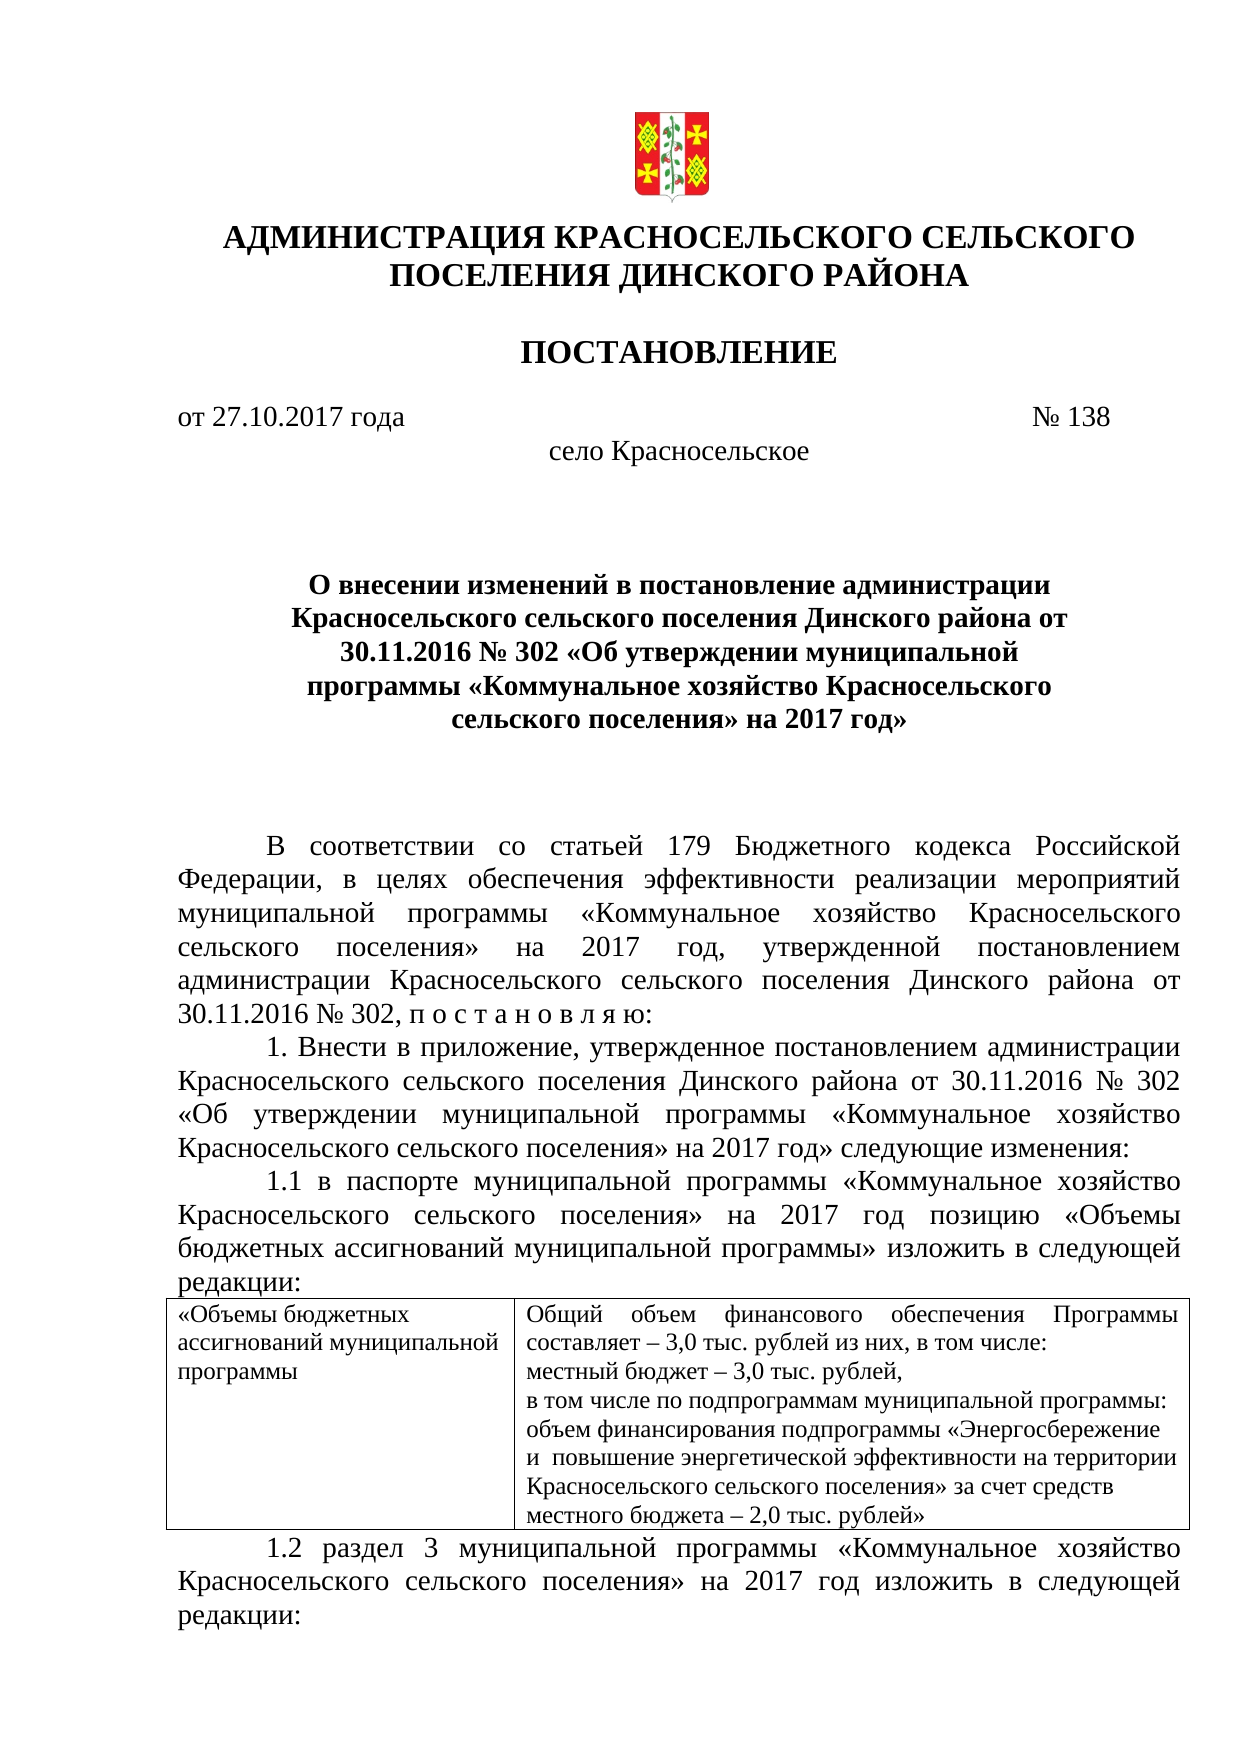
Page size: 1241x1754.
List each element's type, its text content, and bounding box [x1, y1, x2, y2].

text В соответствии со статьей 179 Бюджетного кодекса Российской Федерации, в целях обеспечения эффективности реализации мероприятий муниципальной программы «Коммунальное хозяйство Красносельского сельского поселения» на 2017 год, утвержденной постановлением администрации Красносельского сельского поселения Динского района от 30.11.2016 № 302, п о с т а н о в л я ю: [177, 828, 1181, 1029]
text 1.2 раздел 3 муниципальной программы «Коммунальное хозяйство Красносельского сельского поселения» на 2017 год изложить в следующей редакции: [177, 1530, 1181, 1630]
text село Красносельское [177, 433, 1181, 466]
table_header «Объемы бюджетных ассигнований муниципальной программы [167, 1299, 514, 1529]
text О внесении изменений в постановление администрации Красносельского сельского поселения Динского района от 30.11.2016 № 302 «Об утверждении муниципальной программы «Коммунальное хозяйство Красносельского сельского поселения» на 2017 год» [266, 567, 1093, 735]
text 1.1 в паспорте муниципальной программы «Коммунальное хозяйство Красносельского сельского поселения» на 2017 год позицию «Объемы бюджетных ассигнований муниципальной программы» изложить в следующей редакции: [177, 1163, 1181, 1298]
subtitle ПОСТАНОВЛЕНИЕ [177, 332, 1181, 371]
table_header Общий объем финансового обеспечения Программы составляет – 3,0 тыс. рублей из них, в том числе: местный бюджет – 3,0 тыс. рублей, в том числе по подпрограммам муниципальной программы: объем финансирования подпрограммы «Энергосбережение и повышение энергетической эффективности на территории Красносельского сельского поселения» за счет средств местного бюджета – 2,0 тыс. рублей» [515, 1299, 1189, 1529]
picture [635, 112, 709, 203]
text 1. Внести в приложение, утвержденное постановлением администрации Красносельского сельского поселения Динского района от 30.11.2016 № 302 «Об утверждении муниципальной программы «Коммунальное хозяйство Красносельского сельского поселения» на 2017 год» следующие изменения: [177, 1029, 1181, 1163]
text от 27.10.2017 года № 138 [177, 399, 1181, 433]
text ПОСЕЛЕНИЯ ДИНСКОГО РАЙОНА [177, 256, 1181, 294]
text АдминистрациЯ КРАСНОСЕЛЬСКОГО СЕЛЬСКОГО [177, 217, 1181, 256]
